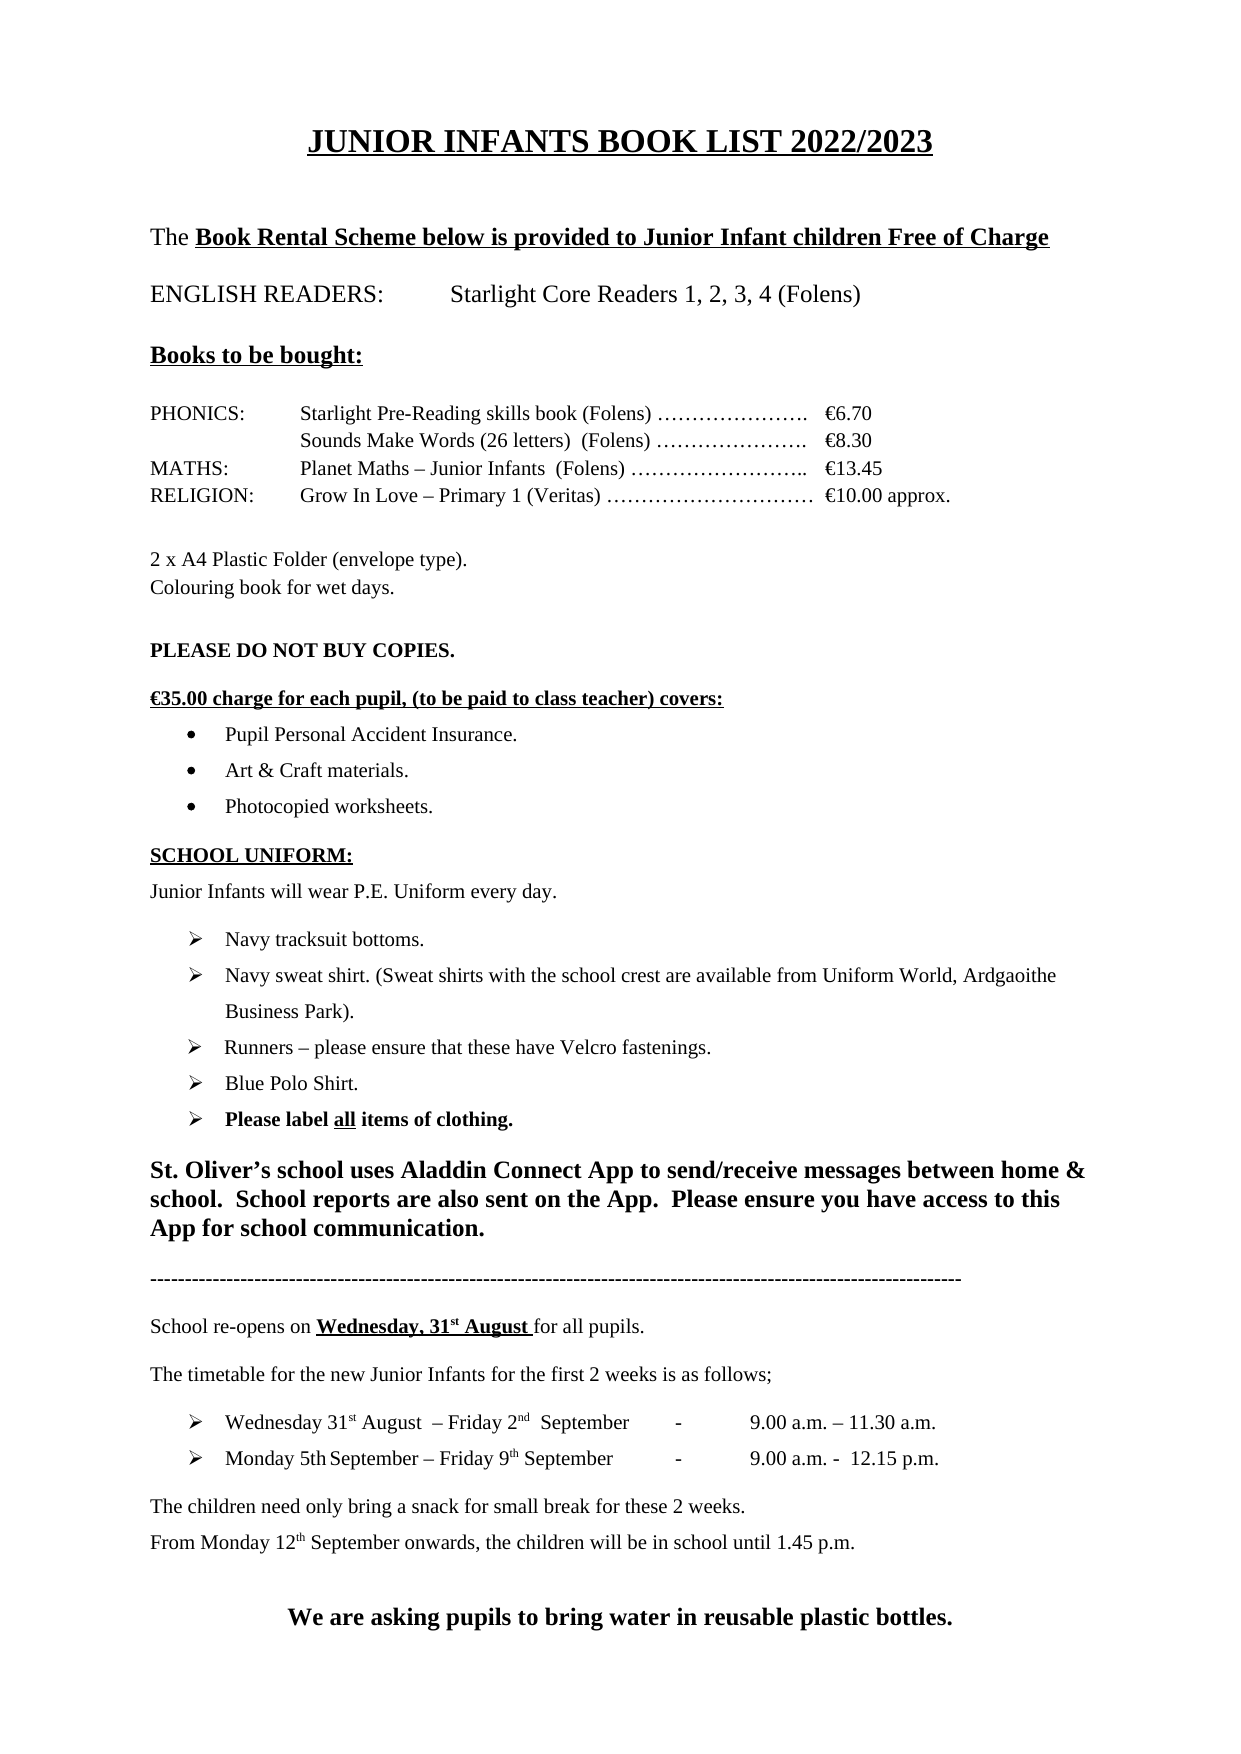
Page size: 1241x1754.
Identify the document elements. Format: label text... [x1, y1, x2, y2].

text Sounds Make Words (26 letters) (Folens) …………………. €8.30 [150, 428, 1090, 452]
list Blue Polo Shirt. [187, 1071, 1090, 1095]
list Pupil Personal Accident Insurance. [187, 722, 1090, 746]
text The Book Rental Scheme below is provided to Junior Infant children Free of Charge [150, 222, 1090, 251]
text PHONICS: Starlight Pre-Reading skills book (Folens) …………………. €6.70 [150, 401, 1090, 424]
text School re-opens on Wednesday, 31st August for all pupils. [150, 1313, 1090, 1338]
list Runners – please ensure that these have Velcro fastenings. [186, 1035, 1090, 1059]
list Navy sweat shirt. (Sweat shirts with the school crest are available from Uniform World, Ardgaoithe Business Park). [187, 963, 1090, 1023]
list Please label all items of clothing. [187, 1107, 1090, 1131]
text From Monday 12th September onwards, the children will be in school until 1.45 p.m. [150, 1530, 1090, 1554]
list Wednesday 31st August – Friday 2nd September - 9.00 a.m. – 11.30 a.m. [187, 1410, 1090, 1434]
text RELIGION: Grow In Love – Primary 1 (Veritas) ………………………… €10.00 approx. [150, 483, 1090, 507]
text The timetable for the new Junior Infants for the first 2 weeks is as follows; [150, 1362, 1090, 1386]
list Monday 5th September – Friday 9th September - 9.00 a.m. - 12.15 p.m. [187, 1446, 1090, 1470]
text €35.00 charge for each pupil, (to be paid to class teacher) covers: [150, 686, 1090, 710]
text PLEASE DO NOT BUY COPIES. [150, 638, 1090, 662]
list Art & Craft materials. [187, 758, 1090, 782]
list Navy tracksuit bottoms. [187, 927, 1090, 951]
text The children need only bring a snack for small break for these 2 weeks. [150, 1494, 1090, 1518]
text 2 x A4 Plastic Folder (envelope type). [150, 547, 1090, 571]
text We are asking pupils to bring water in reusable plastic bottles. [150, 1602, 1090, 1631]
list Photocopied worksheets. [187, 794, 1090, 818]
text Junior Infants will wear P.E. Uniform every day. [150, 879, 1090, 903]
text Colouring book for wet days. [150, 574, 1090, 599]
text --------------------------------------------------------------------------------------------------------------------- [150, 1265, 1090, 1289]
subtitle MATHS: Planet Maths – Junior Infants (Folens) …………………….. €13.45 [150, 456, 1090, 480]
text SCHOOL UNIFORM: [150, 843, 1090, 867]
text St. Oliver’s school uses Aladdin Connect App to send/receive messages between home & school. School reports are also sent on the App. Please ensure you have access to this App for school communication. [150, 1155, 1090, 1241]
text Books to be bought: [150, 340, 1090, 369]
text ENGLISH READERS: Starlight Core Readers 1, 2, 3, 4 (Folens) [150, 279, 1090, 308]
text JUNIOR INFANTS BOOK LIST 2022/2023 [150, 121, 1090, 159]
